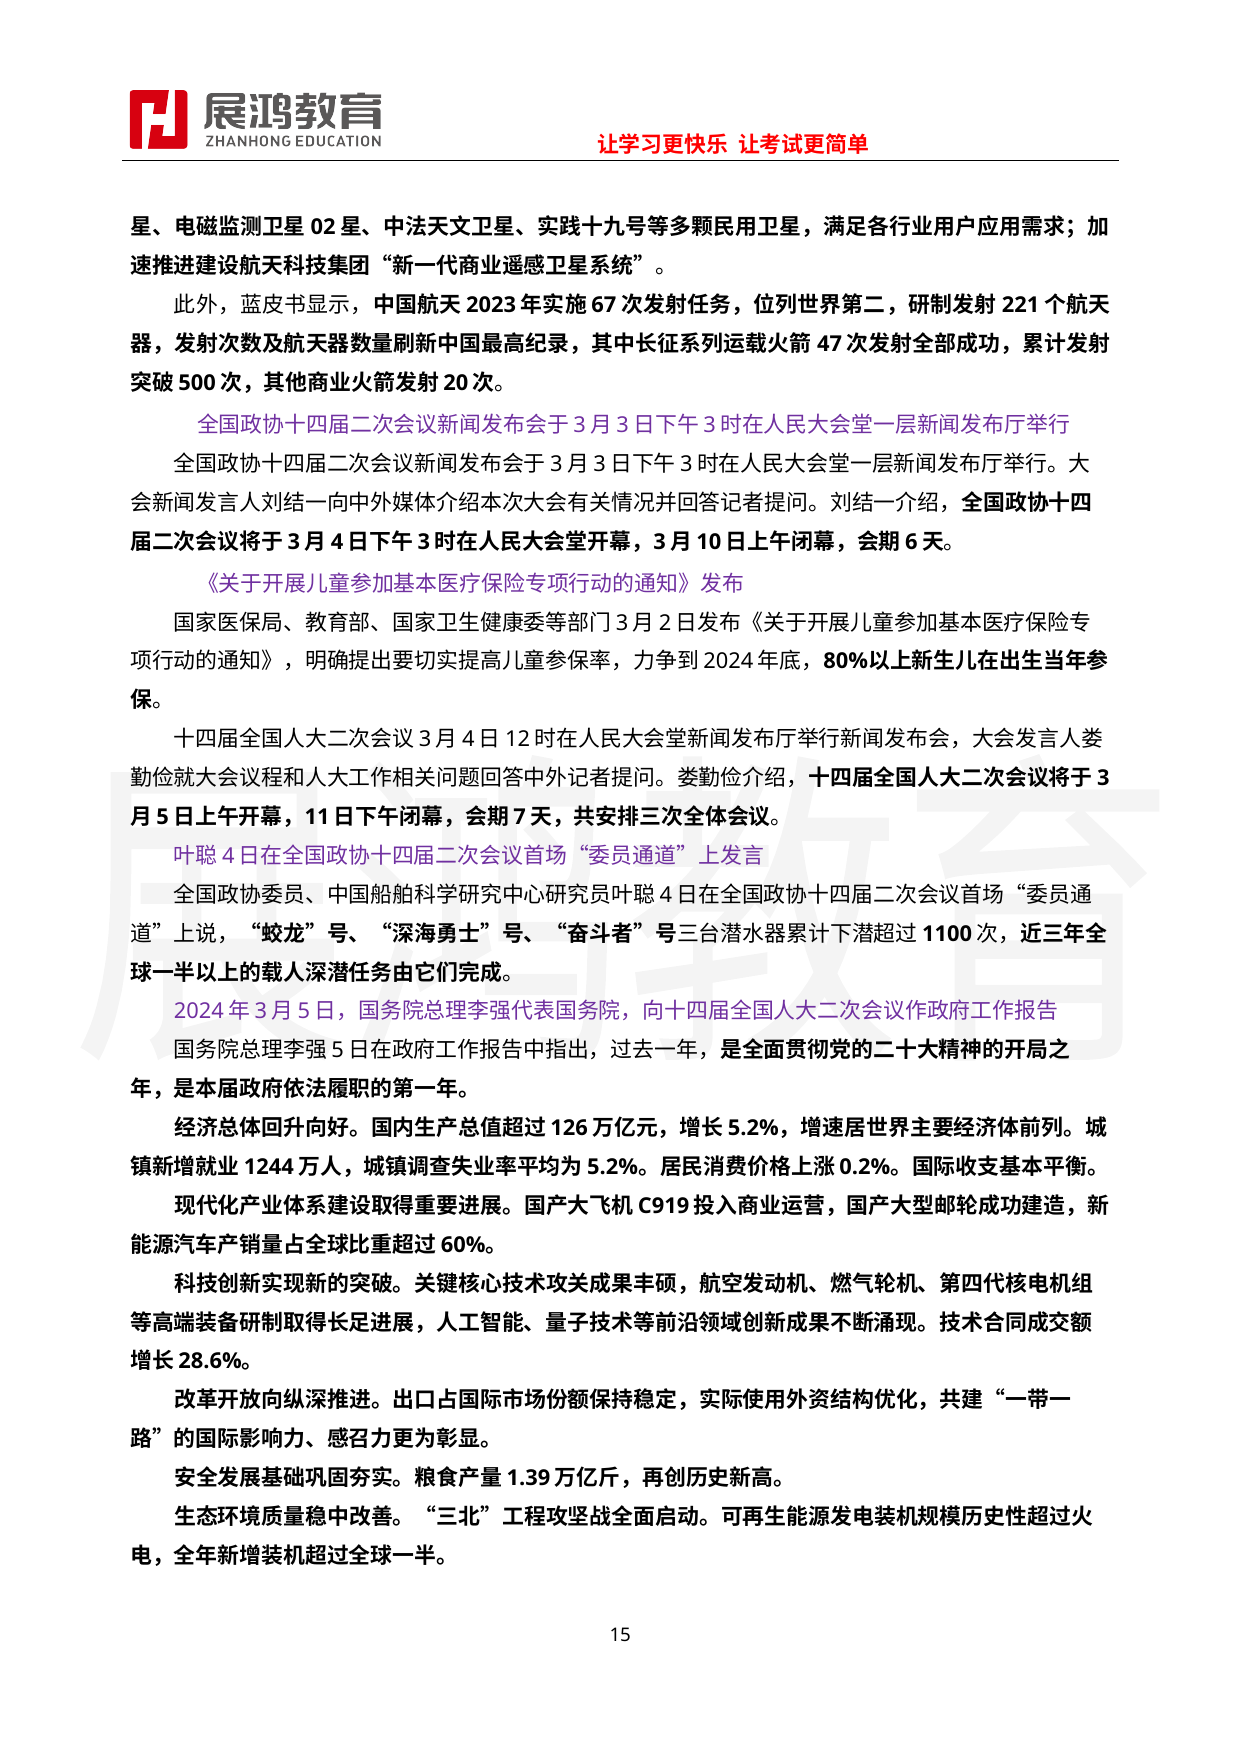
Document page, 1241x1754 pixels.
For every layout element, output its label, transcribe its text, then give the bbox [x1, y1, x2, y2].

text 2024年3月5日，国务院总理李强代表国务院，向十四届全国人大二次会议作政府工作报告 [130, 993, 1110, 1026]
text 生态环境质量稳中改善。“三北”工程攻坚战全面启动。可再生能源发电装机规模历史性超过火电，全年新增装机超过全球一半。 [130, 1499, 1110, 1570]
text 国家医保局、教育部、国家卫生健康委等部门3月2日发布《关于开展儿童参加基本医疗保险专项行动的通知》，明确提出要切实提高儿童参保率，力争到2024年底，80%以上新生儿在出生当年参保。 [130, 604, 1110, 714]
text 十四届全国人大二次会议3月4日12时在人民大会堂新闻发布厅举行新闻发布会，大会发言人娄勤俭就大会议程和人大工作相关问题回答中外记者提问。娄勤俭介绍，十四届全国人大二次会议将于3月5日上午开幕，11日下午闭幕，会期7天，共安排三次全体会议。 [130, 721, 1110, 831]
text 改革开放向纵深推进。出口占国际市场份额保持稳定，实际使用外资结构优化，共建“一带一路”的国际影响力、感召力更为彰显。 [130, 1382, 1110, 1453]
text 现代化产业体系建设取得重要进展。国产大飞机C919投入商业运营，国产大型邮轮成功建造，新能源汽车产销量占全球比重超过60%。 [130, 1187, 1110, 1259]
picture [129, 90, 382, 149]
text 安全发展基础巩固夯实。粮食产量1.39万亿斤，再创历史新高。 [130, 1460, 1110, 1492]
subtitle 《关于开展儿童参加基本医疗保险专项行动的通知》发布 [130, 565, 1110, 598]
text 经济总体回升向好。国内生产总值超过126万亿元，增长5.2%，增速居世界主要经济体前列。城镇新增就业1244万人，城镇调查失业率平均为5.2%。居民消费价格上涨0.2%。国际收支基本平衡。 [130, 1110, 1110, 1181]
text 国务院总理李强5日在政府工作报告中指出，过去一年，是全面贯彻党的二十大精神的开局之年，是本届政府依法履职的第一年。 [130, 1032, 1110, 1103]
text 科技创新实现新的突破。关键核心技术攻关成果丰硕，航空发动机、燃气轮机、第四代核电机组等高端装备研制取得长足进展，人工智能、量子技术等前沿领域创新成果不断涌现。技术合同成交额增长28.6%。 [130, 1265, 1110, 1376]
text 全国政协十四届二次会议新闻发布会于3月3日下午3时在人民大会堂一层新闻发布厅举行。大会新闻发言人刘结一向中外媒体介绍本次大会有关情况并回答记者提问。刘结一介绍，全国政协十四届二次会议将于3月4日下午3时在人民大会堂开幕，3月10日上午闭幕，会期6天。 [130, 446, 1110, 556]
subtitle 全国政协十四届二次会议新闻发布会于3月3日下午3时在人民大会堂一层新闻发布厅举行 [130, 407, 1110, 439]
text 此外，蓝皮书显示，中国航天2023年实施67次发射任务，位列世界第二，研制发射221个航天器，发射次数及航天器数量刷新中国最高纪录，其中长征系列运载火箭47次发射全部成功，累计发射突破500次，其他商业火箭发射20次。 [130, 287, 1110, 397]
text 叶聪4日在全国政协十四届二次会议首场“委员通道”上发言 [130, 838, 1110, 870]
text 全国政协委员、中国船舶科学研究中心研究员叶聪4日在全国政协十四届二次会议首场“委员通道”上说，“蛟龙”号、“深海勇士”号、“奋斗者”号三台潜水器累计下潜超过1100次，近三年全球一半以上的载人深潜任务由它们完成。 [130, 876, 1110, 987]
